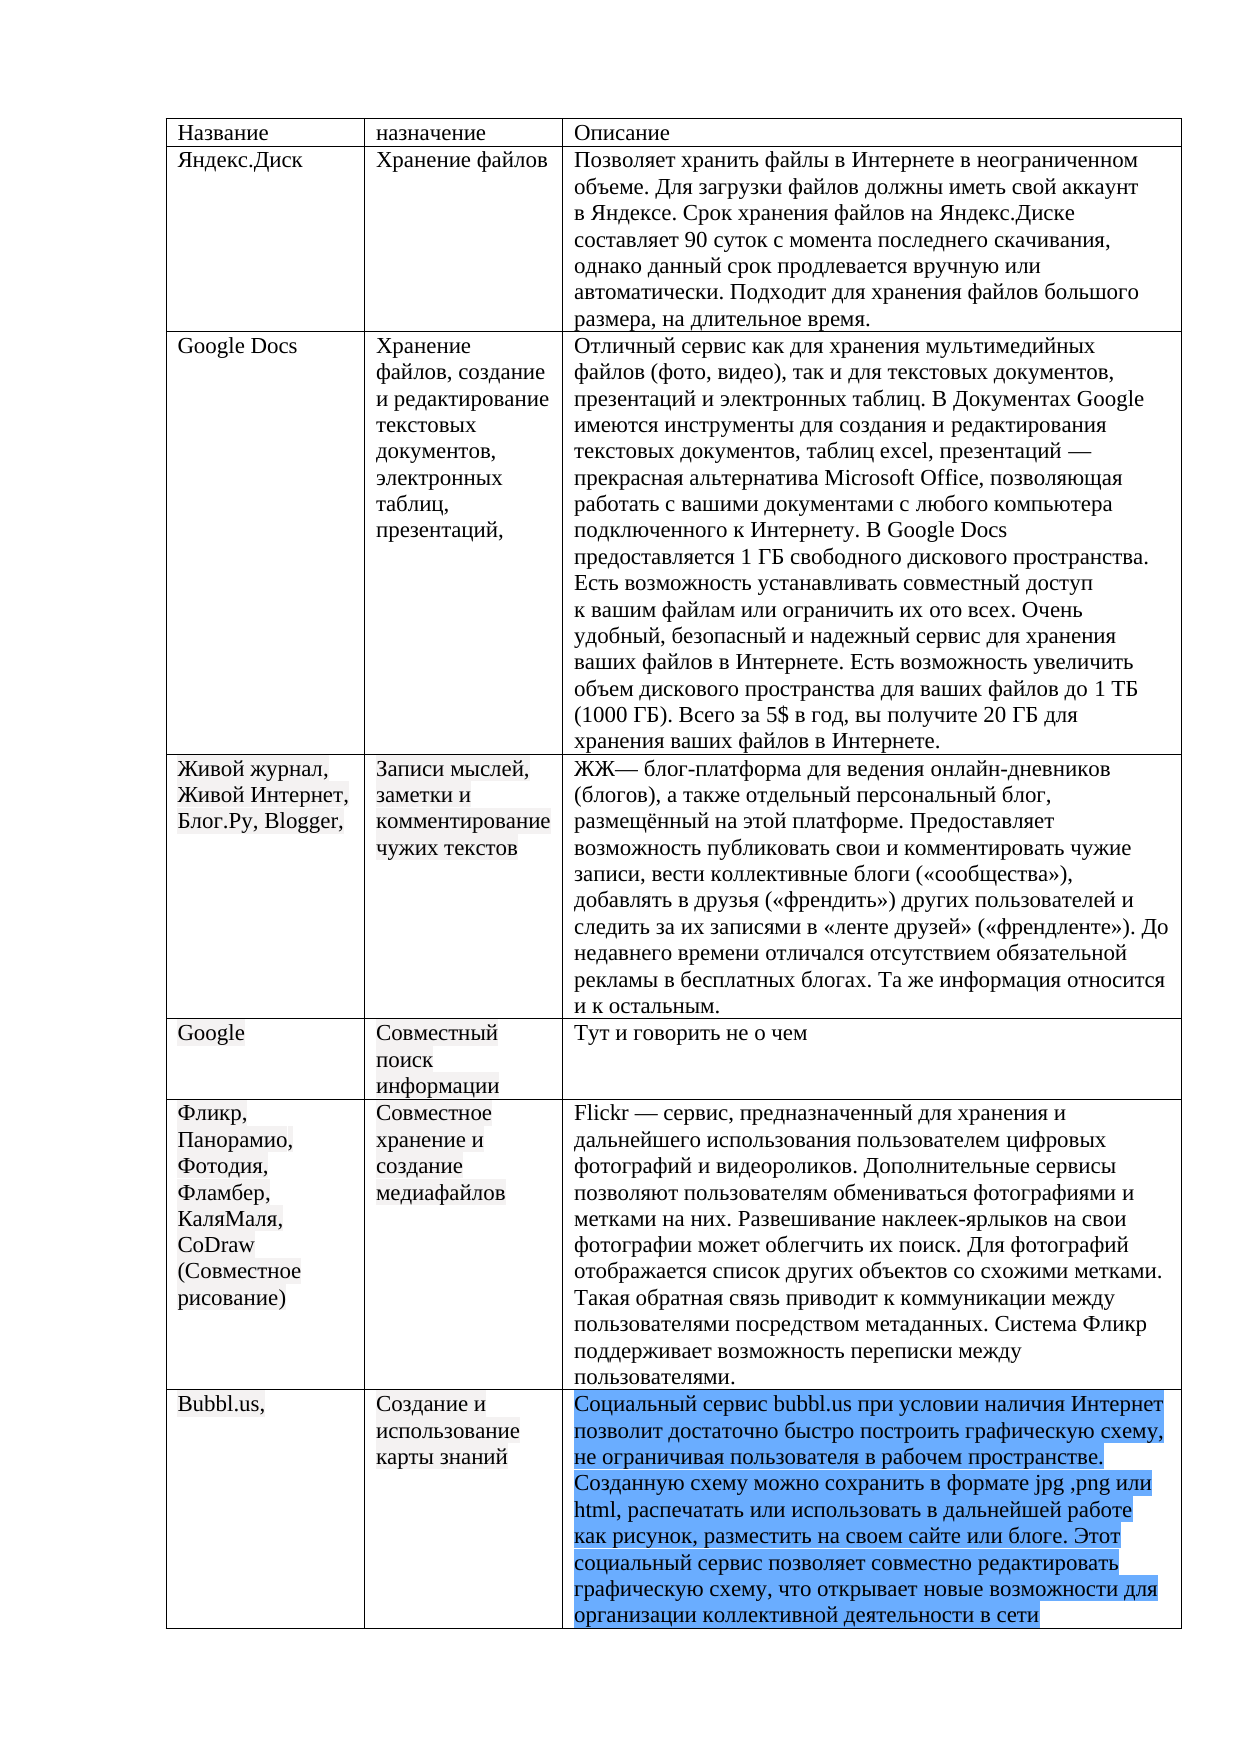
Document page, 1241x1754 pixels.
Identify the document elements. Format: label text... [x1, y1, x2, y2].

table_cell Google Docs [167, 332, 364, 754]
table_cell Позволяет хранить файлы в Интернете в неограниченном объеме. Для загрузки файлов должны иметь свой аккаунт в Яндексе. Срок хранения файлов на Яндекс.Диске составляет 90 суток с момента последнего скачивания, однако данный срок продлевается вручную или автоматически. Подходит для хранения файлов большого размера, на длительное время. [871, 147, 1181, 331]
table_cell Яндекс.Диск [167, 147, 364, 331]
table_header назначение [365, 119, 562, 146]
table_header Название [167, 119, 364, 146]
table_cell Flickr — сервис, предназначенный для хранения и дальнейшего использования пользователем цифровых фотографий и видеороликов. Дополнительные сервисы позволяют пользователям обмениваться фотографиями и метками на них. Развешивание наклеек-ярлыков на свои фотографии может облегчить их поиск. Для фотографий отображается список других объектов со схожими метками. Такая обратная связь приводит к коммуникации между пользователями посредством метаданных. Система Фликр поддерживает возможность переписки между пользователями. [563, 1100, 1181, 1389]
table_cell Тут и говорить не о чем [563, 1019, 1181, 1098]
table_cell Bubbl.us, [167, 1390, 364, 1628]
table_cell Совместный поиск информации [433, 1019, 562, 1098]
table_cell Фликр, Панорамио, Фотодия, Фламбер, КаляМаля, CoDraw (Совместное рисование) [167, 1100, 364, 1389]
table_cell Хранение файлов, создание и редактирование текстовых документов, электронных таблиц, презентаций, [365, 332, 562, 754]
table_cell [365, 1390, 562, 1628]
table_cell Совместное хранение и создание медиафайлов [365, 1100, 562, 1389]
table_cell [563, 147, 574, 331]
table_cell Хранение файлов [365, 147, 562, 331]
table_cell Записи мыслей, заметки и комментирование чужих текстов [365, 755, 562, 1018]
table_cell Google [167, 1019, 364, 1098]
table_cell Живой журнал, Живой Интернет, Блог.Ру, Blogger, [167, 755, 364, 1018]
table_header Описание [563, 119, 1181, 146]
table_cell Отличный сервис как для хранения мультимедийных файлов (фото, видео), так и для текстовых документов, презентаций и электронных таблиц. В Документах Google имеются инструменты для создания и редактирования текстовых документов, таблиц excel, презентаций — прекрасная альтернатива Microsoft Office, позволяющая работать с вашими документами с любого компьютера подключенного к Интернету. В Google Docs предоставляется 1 ГБ свободного дискового пространства. Есть возможность устанавливать совместный доступ к вашим файлам или ограничить их ото всех. Очень удобный, безопасный и надежный сервис для хранения ваших файлов в Интернете. Есть возможность увеличить объем дискового пространства для ваших файлов до 1 ТБ (1000 ГБ). Всего за 5$ в год, вы получите 20 ГБ для хранения ваших файлов в Интернете. [563, 332, 1181, 754]
table_cell ЖЖ— блог-платформа для ведения онлайн-дневников (блогов), а также отдельный персональный блог, размещённый на этой платформе. Предоставляет возможность публиковать свои и комментировать чужие записи, вести коллективные блоги («сообщества»), добавлять в друзья («френдить») других пользователей и следить за их записями в «ленте друзей» («френдленте»). До недавнего времени отличался отсутствием обязательной рекламы в бесплатных блогах. Та же информация относится и к остальным. [563, 755, 1181, 1018]
table_cell Социальный сервис bubbl.us при условии наличия Интернет позволит достаточно быстро построить графическую схему, не ограничивая пользователя в рабочем пространстве. Созданную схему можно сохранить в формате jpg ,png или html, распечатать или использовать в дальнейшей работе как рисунок, разместить на своем сайте или блоге. Этот социальный сервис позволяет совместно редактировать графическую схему, что открывает новые возможности для организации коллективной деятельности в сети [563, 1390, 1181, 1628]
